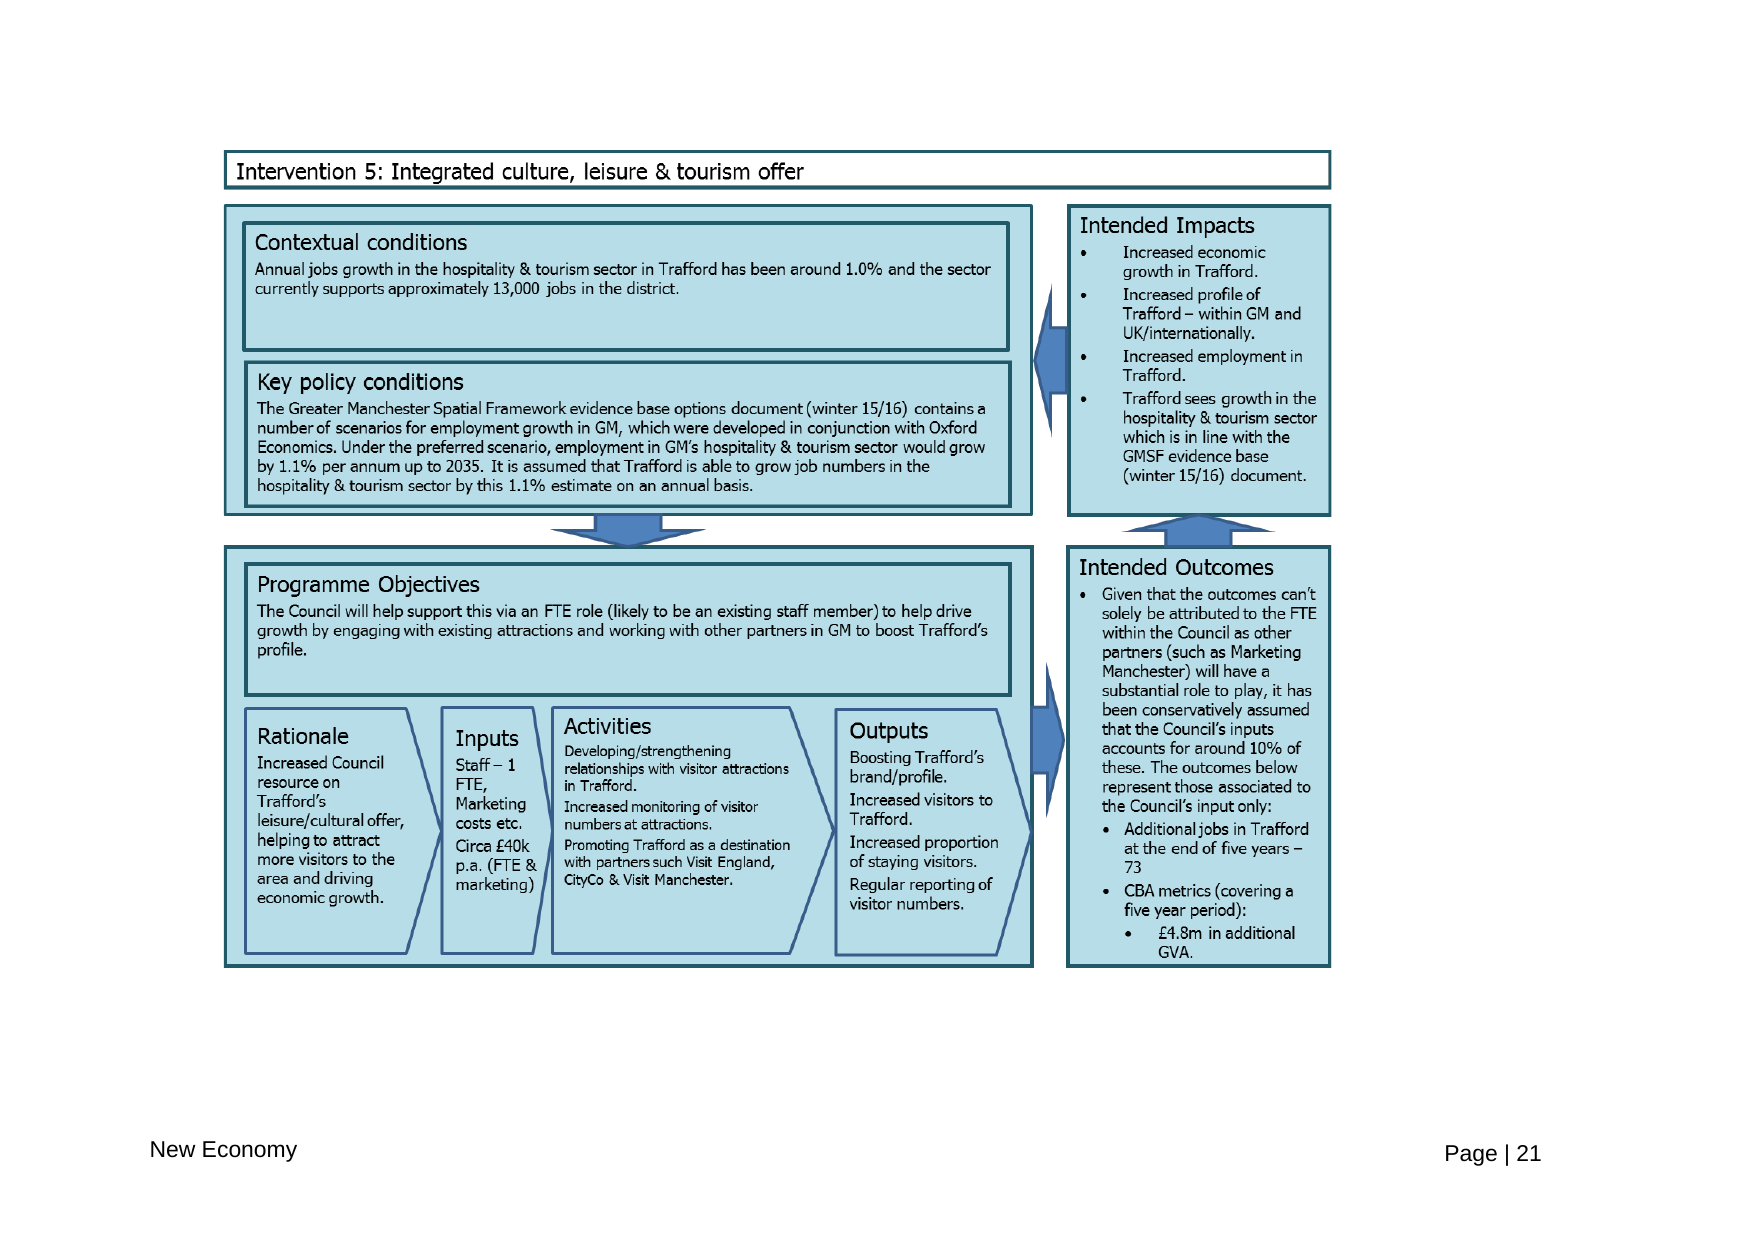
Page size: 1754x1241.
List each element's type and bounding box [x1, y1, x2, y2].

picture [223, 150, 1332, 970]
